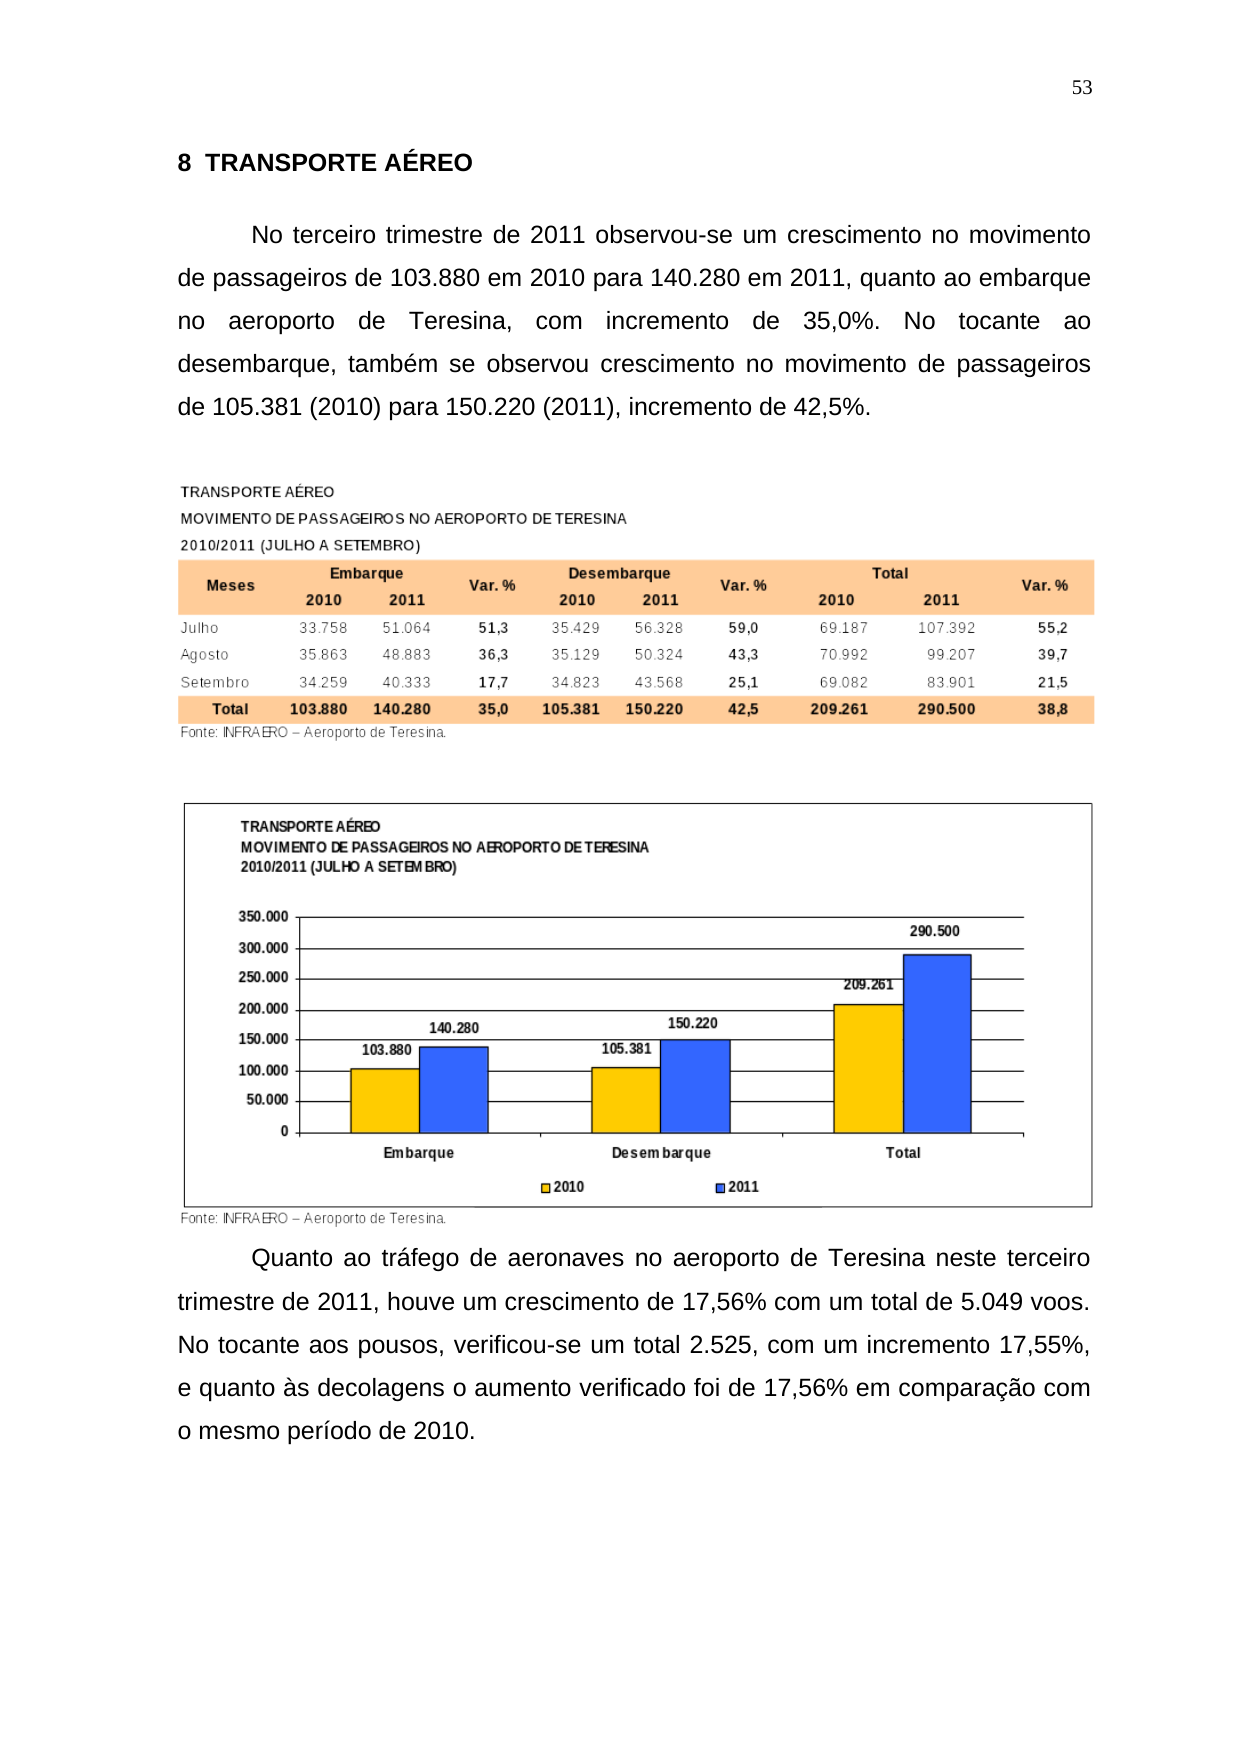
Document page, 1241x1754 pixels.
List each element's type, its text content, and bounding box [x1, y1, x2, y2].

text Quanto ao tráfego de aeronaves no aeroporto de Teresina neste terceiro trimestre de 2011, houve um crescimento de 17,56% com um total de 5.049 voos. No tocante aos pousos, verificou-se um total 2.525, com um incremento 17,55%, e quanto às decolagens o aumento verificado foi de 17,56% em comparação com o mesmo período de 2010. [177, 1243, 1092, 1445]
subtitle 8 TRANSPORTE AÉREO [177, 148, 1092, 176]
text No terceiro trimestre de 2011 observou-se um crescimento no movimento de passageiros de 103.880 em 2010 para 140.280 em 2011, quanto ao embarque no aeroporto de Teresina, com incremento de 35,0%. No tocante ao desembarque, também se observou crescimento no movimento de passageiros de 105.381 (2010) para 150.220 (2011), incremento de 42,5%. [177, 219, 1092, 421]
